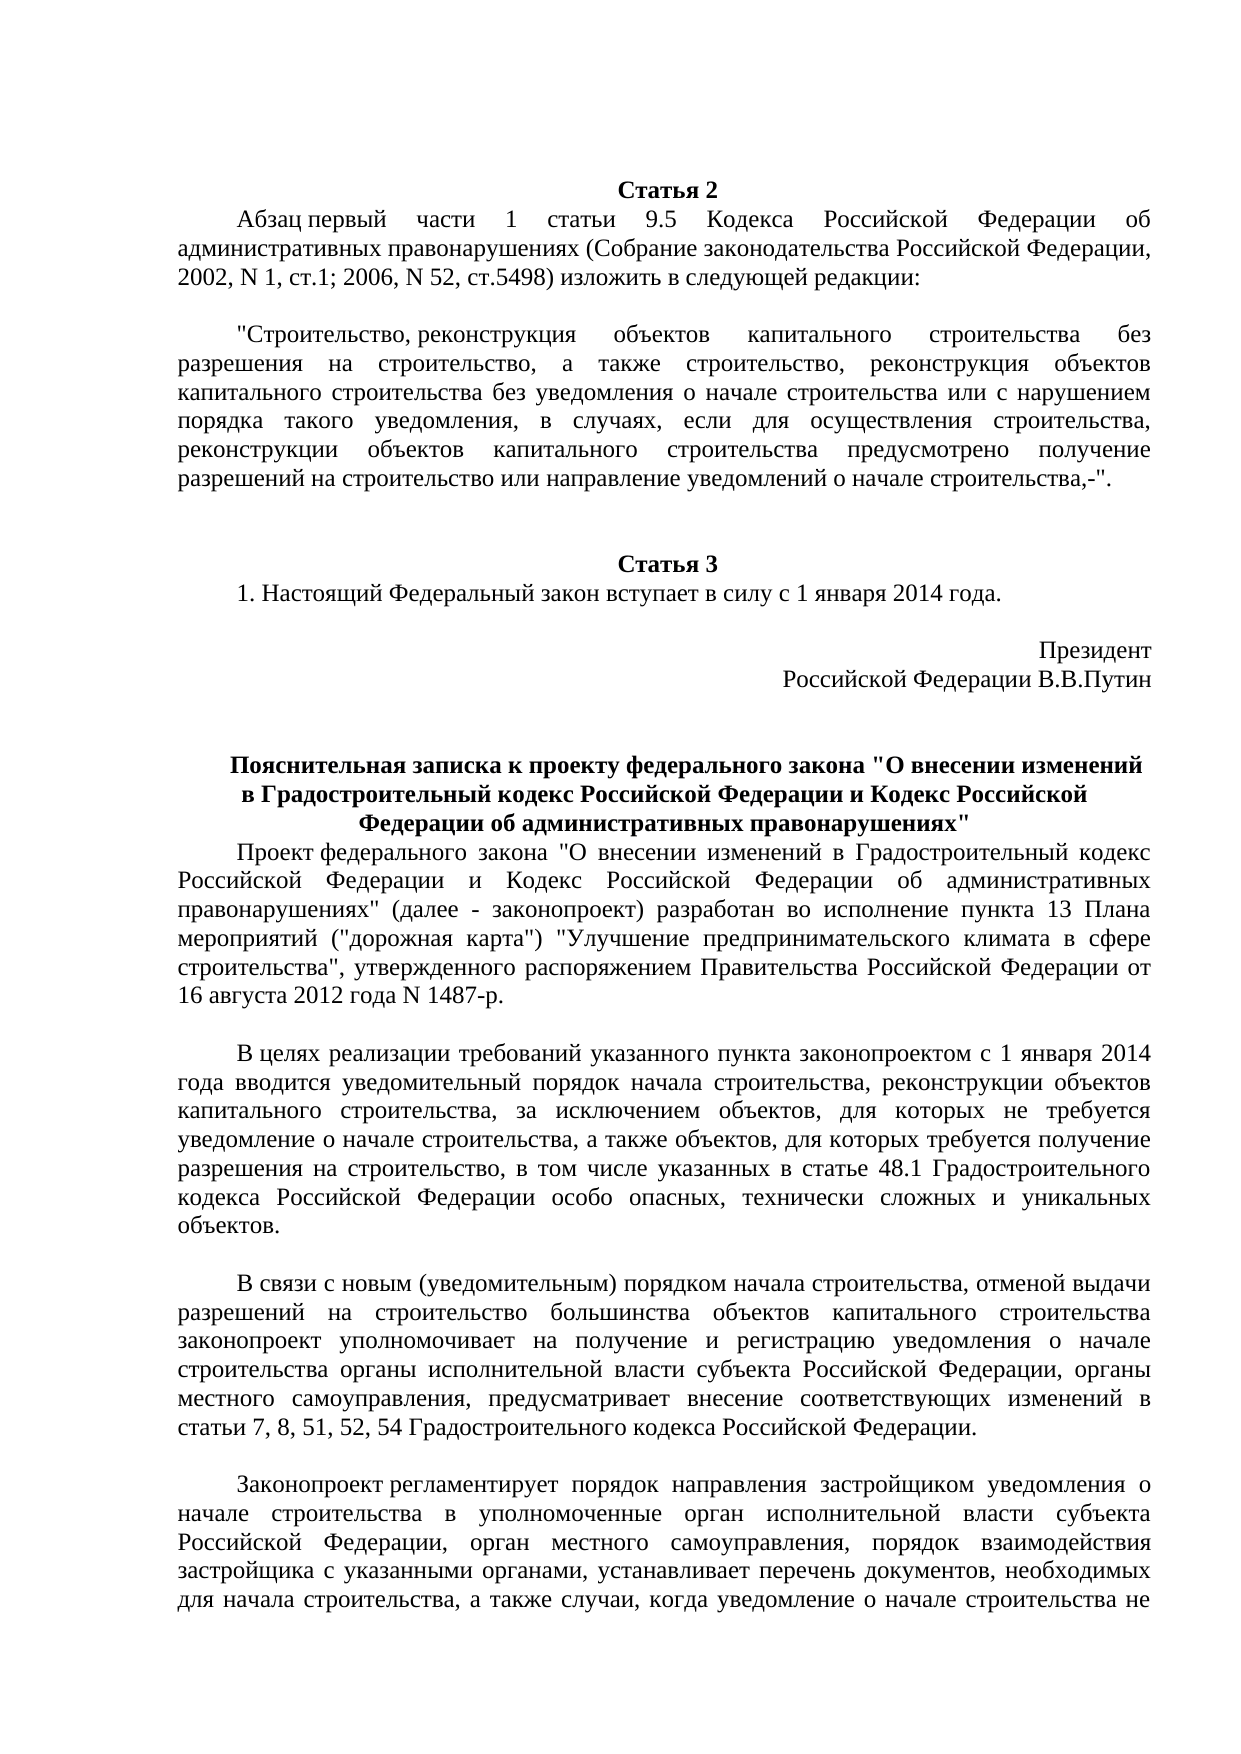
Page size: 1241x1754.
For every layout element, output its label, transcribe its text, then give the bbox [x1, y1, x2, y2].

text "Строительство, реконструкция объектов капитального строительства без разрешения на строительство, а также строительство, реконструкция объектов капитального строительства без уведомления о начале строительства или с нарушением порядка такого уведомления, в случаях, если для осуществления строительства, реконструкции объектов капитального строительства предусмотрено получение разрешений на строительство или направление уведомлений о начале строительства,-". [177, 319, 1152, 492]
text Пояснительная записка к проекту федерального закона "О внесении изменений в Градостроительный кодекс Российской Федерации и Кодекс Российской Федерации об административных правонарушениях" [177, 751, 1152, 837]
text Статья 3 [177, 549, 1152, 578]
text 1. Настоящий Федеральный закон вступает в силу с 1 января 2014 года. [177, 578, 1152, 607]
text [177, 1469, 1152, 1613]
text Российской Федерации В.В.Путин [177, 664, 1152, 693]
text Абзац первый части 1 статьи 9.5 Кодекса Российской Федерации об административных правонарушениях (Собрание законодательства Российской Федерации, 2002, N 1, ст.1; 2006, N 52, ст.5498) изложить в следующей редакции: [177, 204, 1152, 291]
text В целях реализации требований указанного пункта законопроектом с 1 января 2014 года вводится уведомительный порядок начала строительства, реконструкции объектов капитального строительства, за исключением объектов, для которых не требуется уведомление о начале строительства, а также объектов, для которых требуется получение разрешения на строительство, в том числе указанных в статье 48.1 Градостроительного кодекса Российской Федерации особо опасных, технически сложных и уникальных объектов. [177, 1038, 1152, 1239]
text Проект федерального закона "О внесении изменений в Градостроительный кодекс Российской Федерации и Кодекс Российской Федерации об административных правонарушениях" (далее - законопроект) разработан во исполнение пункта 13 Плана мероприятий ("дорожная карта") "Улучшение предпринимательского климата в сфере строительства", утвержденного распоряжением Правительства Российской Федерации от 16 августа 2012 года N 1487-р. [177, 837, 1152, 1009]
text Президент [177, 636, 1152, 664]
text В связи с новым (уведомительным) порядком начала строительства, отменой выдачи разрешений на строительство большинства объектов капитального строительства законопроект уполномочивает на получение и регистрацию уведомления о начале строительства органы исполнительной власти субъекта Российской Федерации, органы местного самоуправления, предусматривает внесение соответствующих изменений в статьи 7, 8, 51, 52, 54 Градостроительного кодекса Российской Федерации. [177, 1268, 1152, 1441]
text Статья 2 [177, 176, 1152, 204]
